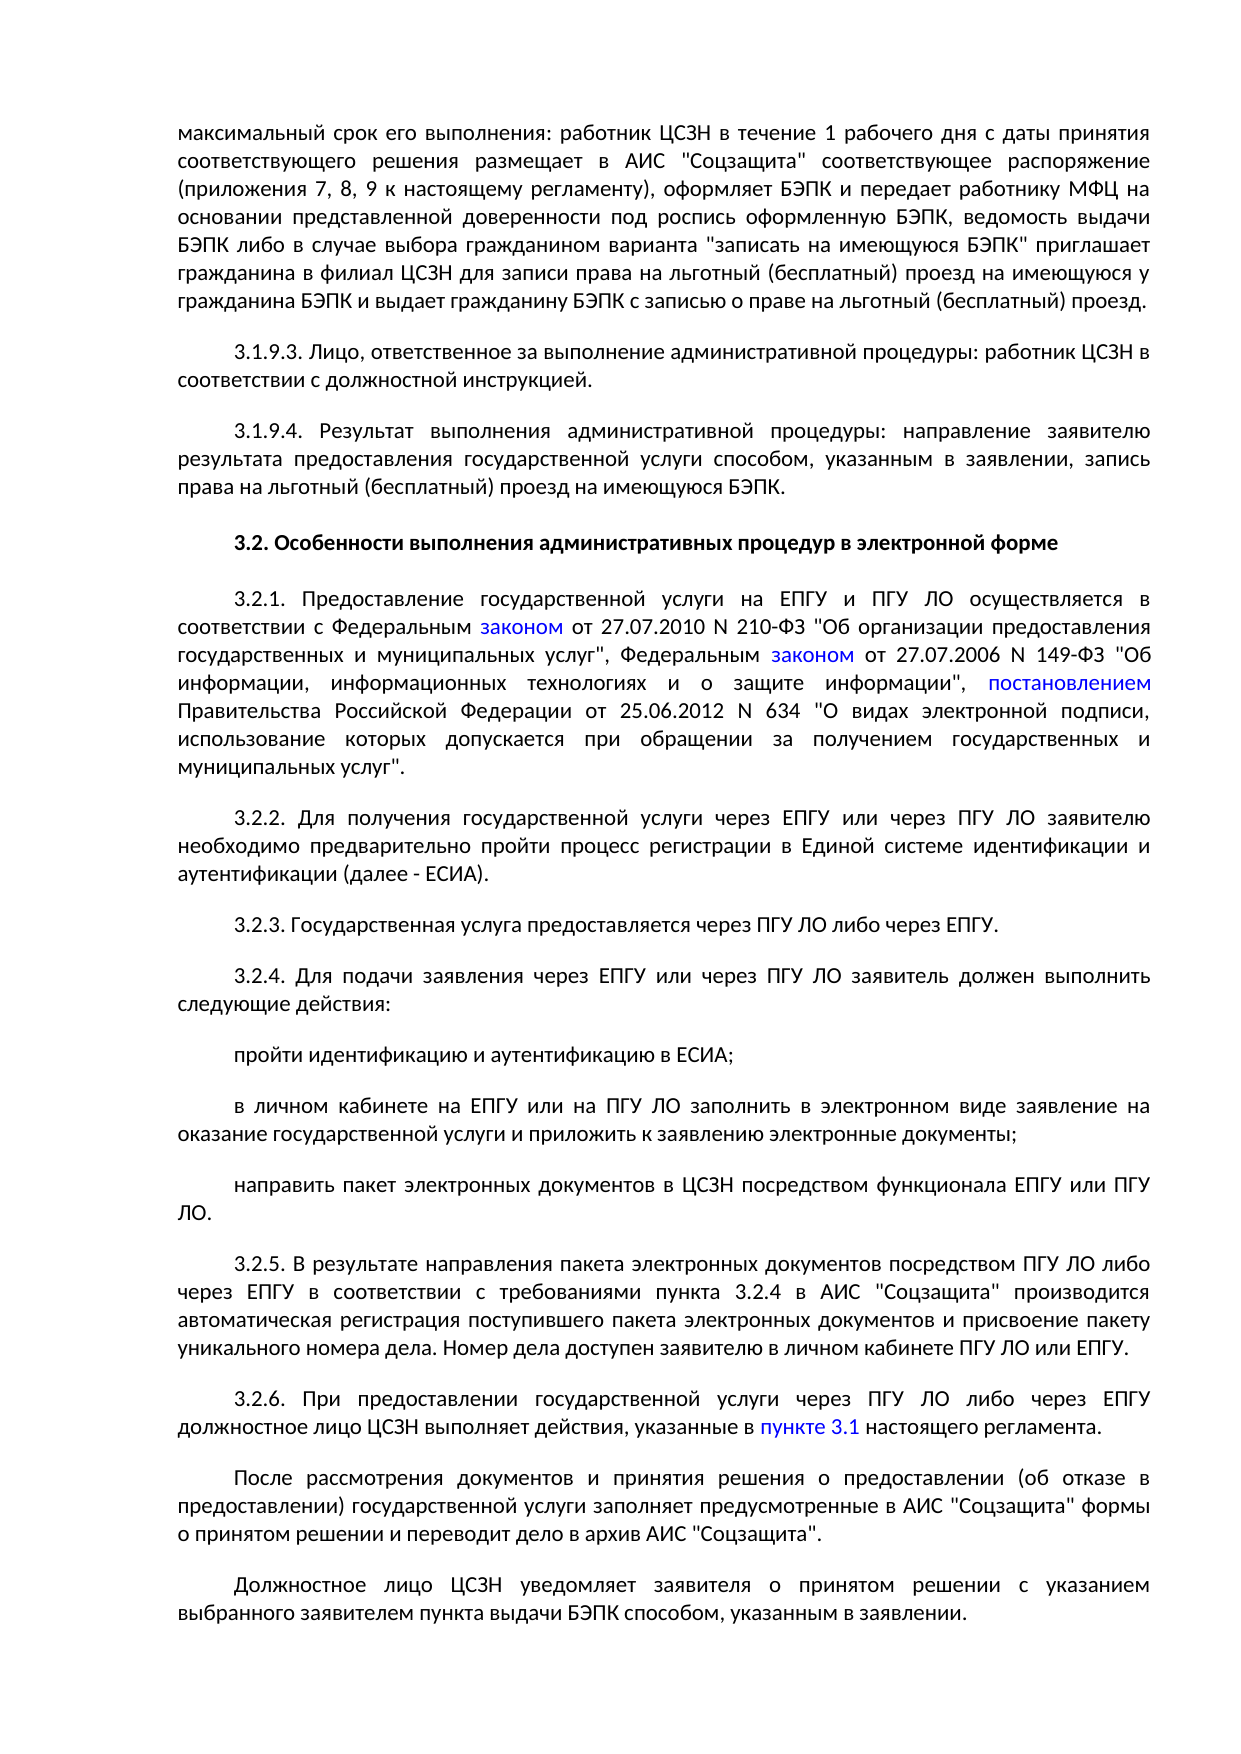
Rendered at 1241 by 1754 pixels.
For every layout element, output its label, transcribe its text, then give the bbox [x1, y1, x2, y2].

text 3.1.9.3. Лицо, ответственное за выполнение административной процедуры: работник ЦСЗН в соответствии с должностной инструкцией. [177, 337, 1152, 393]
text 3.2.5. В результате направления пакета электронных документов посредством ПГУ ЛО либо через ЕПГУ в соответствии с требованиями пункта 3.2.4 в АИС "Соцзащита" производится автоматическая регистрация поступившего пакета электронных документов и присвоение пакету уникального номера дела. Номер дела доступен заявителю в личном кабинете ПГУ ЛО или ЕПГУ. [177, 1249, 1152, 1361]
text 3.2.3. Государственная услуга предоставляется через ПГУ ЛО либо через ЕПГУ. [177, 910, 1152, 938]
title 3.2. Особенности выполнения административных процедур в электронной форме [177, 528, 1152, 556]
text Должностное лицо ЦСЗН уведомляет заявителя о принятом решении с указанием выбранного заявителем пункта выдачи БЭПК способом, указанным в заявлении. [177, 1570, 1152, 1626]
text в личном кабинете на ЕПГУ или на ПГУ ЛО заполнить в электронном виде заявление на оказание государственной услуги и приложить к заявлению электронные документы; [177, 1091, 1152, 1147]
text 3.2.6. При предоставлении государственной услуги через ПГУ ЛО либо через ЕПГУ должностное лицо ЦСЗН выполняет действия, указанные в пункте 3.1 настоящего регламента. [177, 1384, 1152, 1440]
text 3.1.9.4. Результат выполнения административной процедуры: направление заявителю результата предоставления государственной услуги способом, указанным в заявлении, запись права на льготный (бесплатный) проезд на имеющуюся БЭПК. [177, 416, 1152, 500]
text 3.2.4. Для подачи заявления через ЕПГУ или через ПГУ ЛО заявитель должен выполнить следующие действия: [177, 961, 1152, 1017]
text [177, 118, 1152, 314]
text пройти идентификацию и аутентификацию в ЕСИА; [177, 1040, 1152, 1068]
text 3.2.1. Предоставление государственной услуги на ЕПГУ и ПГУ ЛО осуществляется в соответствии с Федеральным законом от 27.07.2010 N 210-ФЗ "Об организации предоставления государственных и муниципальных услуг", Федеральным законом от 27.07.2006 N 149-ФЗ "Об информации, информационных технологиях и о защите информации", постановлением Правительства Российской Федерации от 25.06.2012 N 634 "О видах электронной подписи, использование которых допускается при обращении за получением государственных и муниципальных услуг". [177, 584, 1152, 780]
text направить пакет электронных документов в ЦСЗН посредством функционала ЕПГУ или ПГУ ЛО. [177, 1170, 1152, 1226]
text 3.2.2. Для получения государственной услуги через ЕПГУ или через ПГУ ЛО заявителю необходимо предварительно пройти процесс регистрации в Единой системе идентификации и аутентификации (далее - ЕСИА). [177, 803, 1152, 887]
text После рассмотрения документов и принятия решения о предоставлении (об отказе в предоставлении) государственной услуги заполняет предусмотренные в АИС "Соцзащита" формы о принятом решении и переводит дело в архив АИС "Соцзащита". [177, 1463, 1152, 1547]
